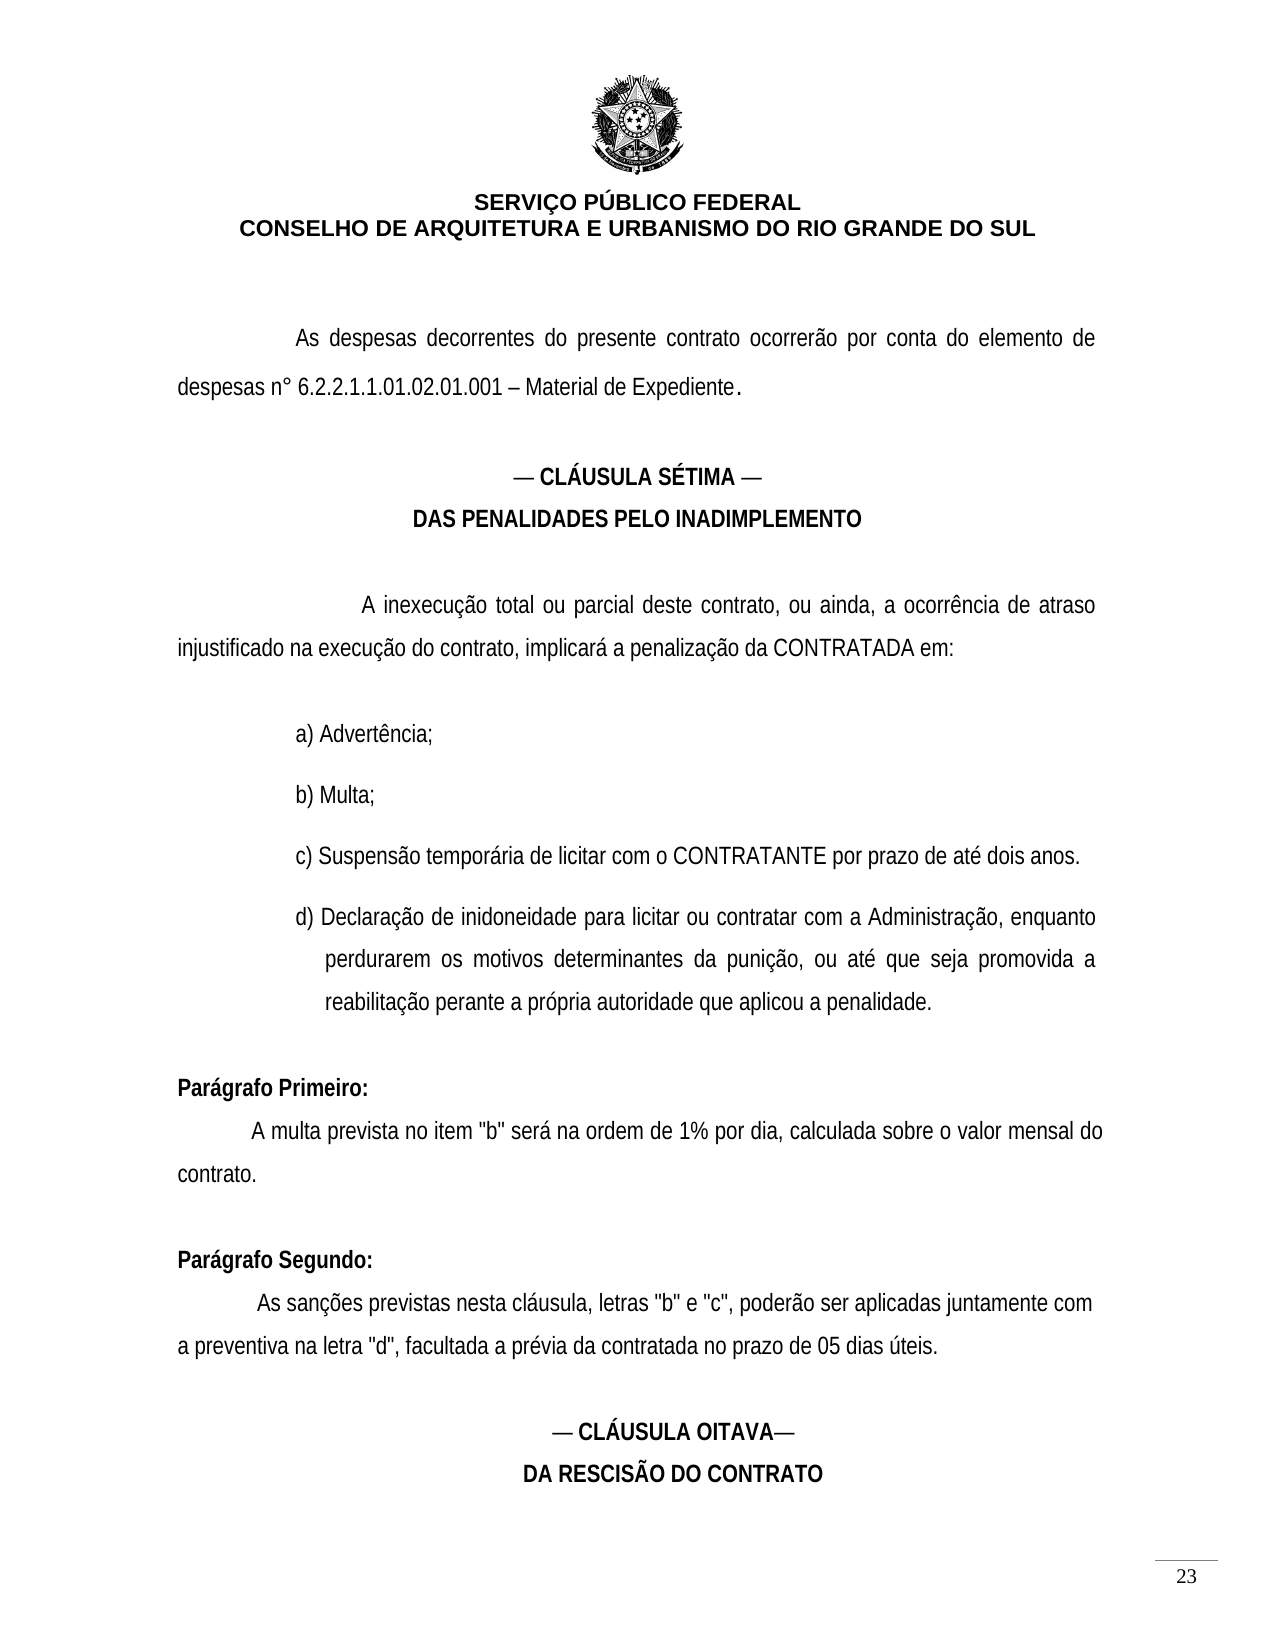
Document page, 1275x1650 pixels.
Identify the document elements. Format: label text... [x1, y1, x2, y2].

text a) Advertência; [295, 719, 1098, 748]
text d) Declaração de inidoneidade para licitar ou contratar com a Administração, enquanto perdurarem os motivos determinantes da punição, ou até que seja promovida a reabilitação perante a própria autoridade que aplicou a penalidade. [295, 902, 1098, 1016]
text As sanções previstas nesta cláusula, letras "b" e "c", poderão ser aplicadas juntamente com a preventiva na letra "d", facultada a prévia da contratada no prazo de 05 dias úteis. [177, 1288, 1096, 1359]
text — CLÁUSULA OITAVA— [251, 1417, 1096, 1445]
text Parágrafo Primeiro: [177, 1073, 1105, 1102]
text DA RESCISÃO DO CONTRATO [251, 1459, 1096, 1488]
picture [591, 75, 684, 175]
text — CLÁUSULA SÉTIMA — [177, 462, 1098, 490]
text b) Multa; [295, 780, 1098, 808]
text A inexecução total ou parcial deste contrato, ou ainda, a ocorrência de atraso injustificado na execução do contrato, implicará a penalização da CONTRATADA em: [177, 590, 1098, 662]
text As despesas decorrentes do presente contrato ocorrerão por conta do elemento de despesas n° 6.2.2.1.1.01.02.01.001 – Material de Expediente. [177, 323, 1098, 402]
text c) Suspensão temporária de licitar com o CONTRATANTE por prazo de até dois anos. [295, 841, 1098, 869]
text Parágrafo Segundo: [177, 1245, 1096, 1273]
text A multa prevista no item "b" será na ordem de 1% por dia, calculada sobre o valor mensal do contrato. [177, 1116, 1105, 1188]
text DAS PENALIDADES PELO INADIMPLEMENTO [177, 504, 1098, 533]
